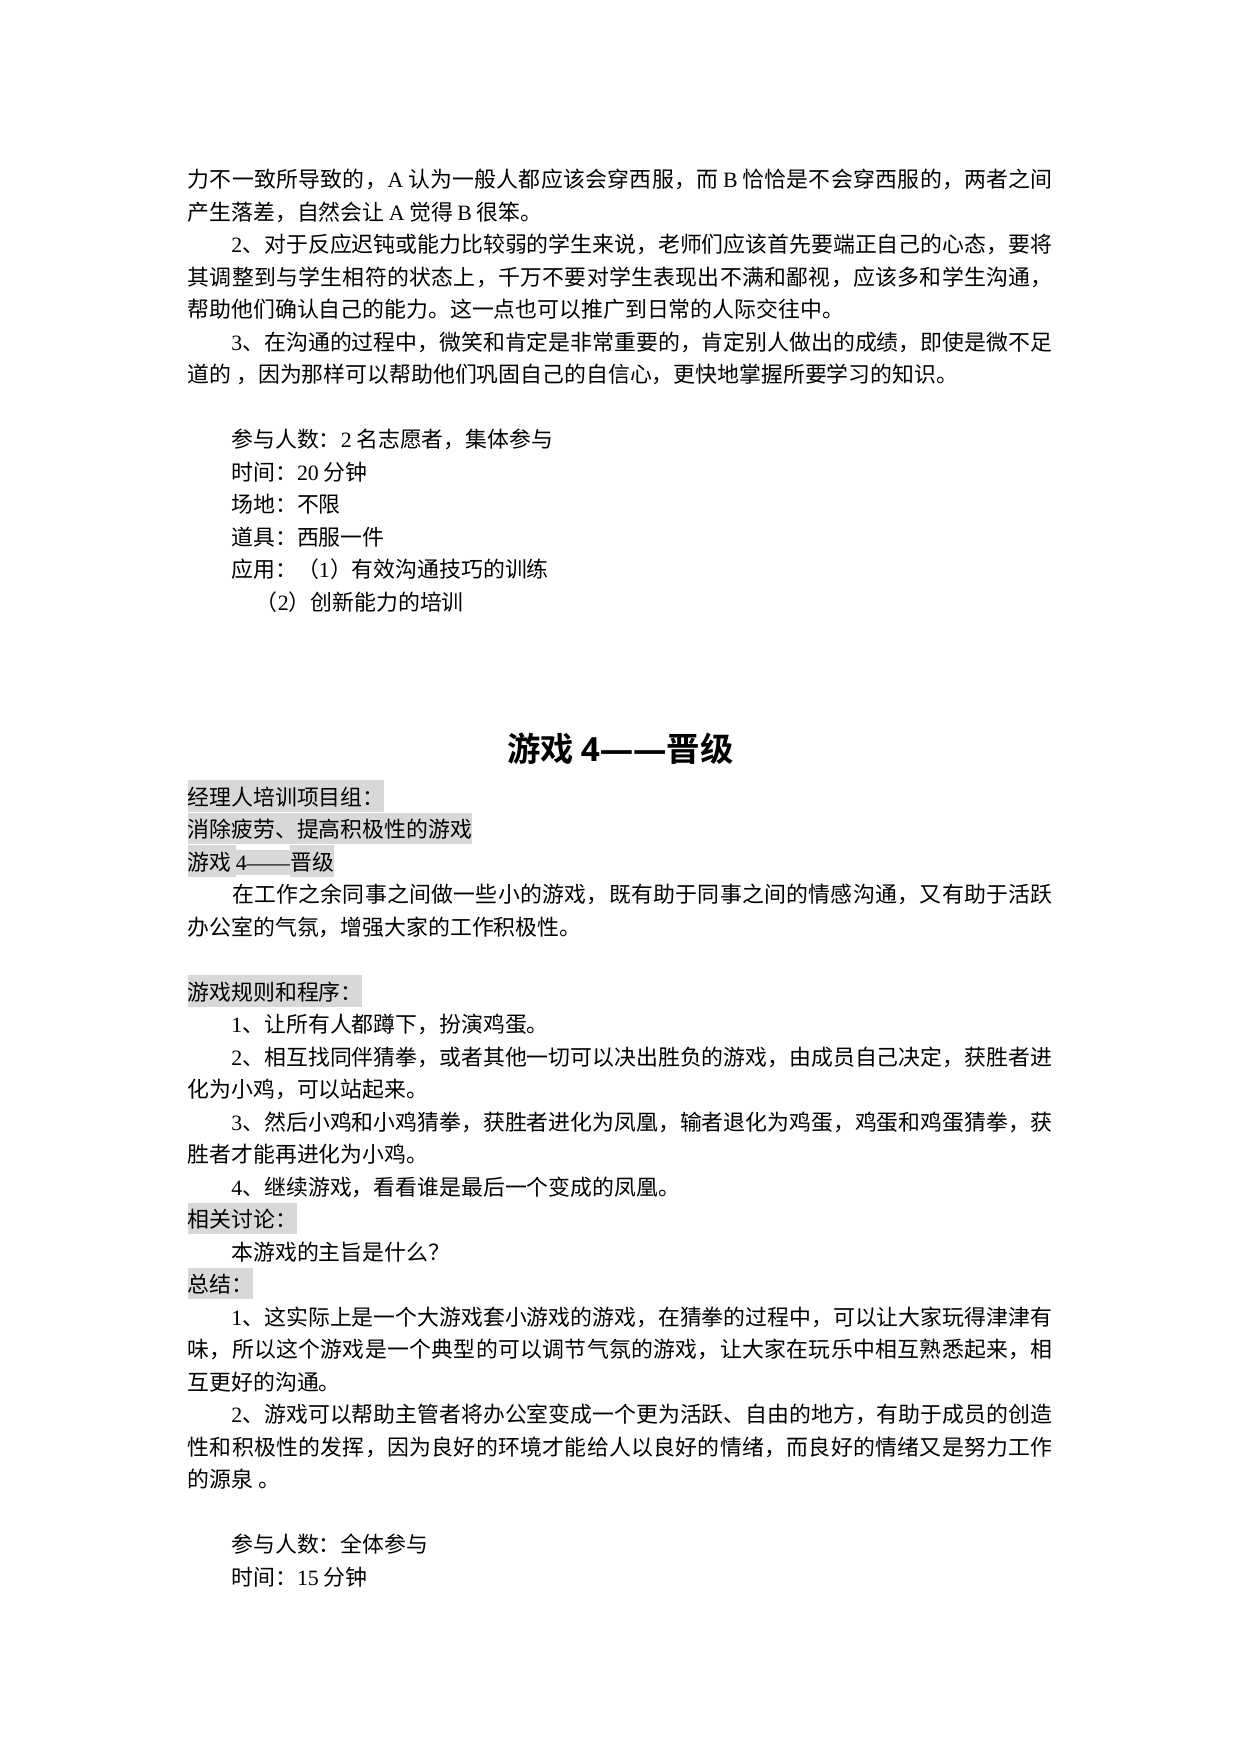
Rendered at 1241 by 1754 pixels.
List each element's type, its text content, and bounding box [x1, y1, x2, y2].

text 经理人培训项目组： [187, 779, 1053, 812]
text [187, 162, 1053, 227]
text 总结： [187, 1267, 1053, 1299]
text 3、然后小鸡和小鸡猜拳，获胜者进化为凤凰，输者退化为鸡蛋，鸡蛋和鸡蛋猜拳，获胜者才能再进化为小鸡。 [187, 1104, 1053, 1169]
text 2、对于反应迟钝或能力比较弱的学生来说，老师们应该首先要端正自己的心态，要将其调整到与学生相符的状态上，千万不要对学生表现出不满和鄙视，应该多和学生沟通，帮助他们确认自己的能力。这一点也可以推广到日常的人际交往中。 [187, 227, 1053, 324]
text 相关讨论： [187, 1202, 1053, 1234]
text 3、在沟通的过程中，微笑和肯定是非常重要的，肯定别人做出的成绩，即使是微不足道的 ，因为那样可以帮助他们巩固自己的自信心，更快地掌握所要学习的知识。 [187, 324, 1053, 389]
text 本游戏的主旨是什么？ [187, 1234, 1053, 1267]
text 参与人数：全体参与 [187, 1527, 1053, 1559]
text 消除疲劳、提高积极性的游戏 [187, 812, 1053, 844]
text 道具：西服一件 [187, 519, 1053, 552]
text 在工作之余同事之间做一些小的游戏，既有助于同事之间的情感沟通，又有助于活跃办公室的气氛，增强大家的工作积极性。 [187, 877, 1053, 942]
text 场地：不限 [187, 487, 1053, 519]
text （2）创新能力的培训 [187, 584, 1053, 617]
text 游戏4——晋级 [187, 714, 1053, 779]
text 2、相互找同伴猜拳，或者其他一切可以决出胜负的游戏，由成员自己决定，获胜者进化为小鸡，可以站起来。 [187, 1039, 1053, 1104]
text 4、继续游戏，看看谁是最后一个变成的凤凰。 [187, 1169, 1053, 1202]
text 游戏规则和程序： [187, 974, 1053, 1007]
text 1、让所有人都蹲下，扮演鸡蛋。 [187, 1007, 1053, 1039]
text 2、游戏可以帮助主管者将办公室变成一个更为活跃、自由的地方，有助于成员的创造性和积极性的发挥，因为良好的环境才能给人以良好的情绪，而良好的情绪又是努力工作的源泉 。 [187, 1397, 1053, 1494]
text 时间：20分钟 [187, 454, 1053, 487]
text 参与人数：2名志愿者，集体参与 [187, 422, 1053, 454]
text 游戏4——晋级 [187, 844, 1053, 877]
text 时间：15分钟 [187, 1559, 1053, 1592]
text 应用：（1）有效沟通技巧的训练 [187, 552, 1053, 584]
text 1、这实际上是一个大游戏套小游戏的游戏，在猜拳的过程中，可以让大家玩得津津有味，所以这个游戏是一个典型的可以调节气氛的游戏，让大家在玩乐中相互熟悉起来，相互更好的沟通。 [187, 1299, 1053, 1397]
